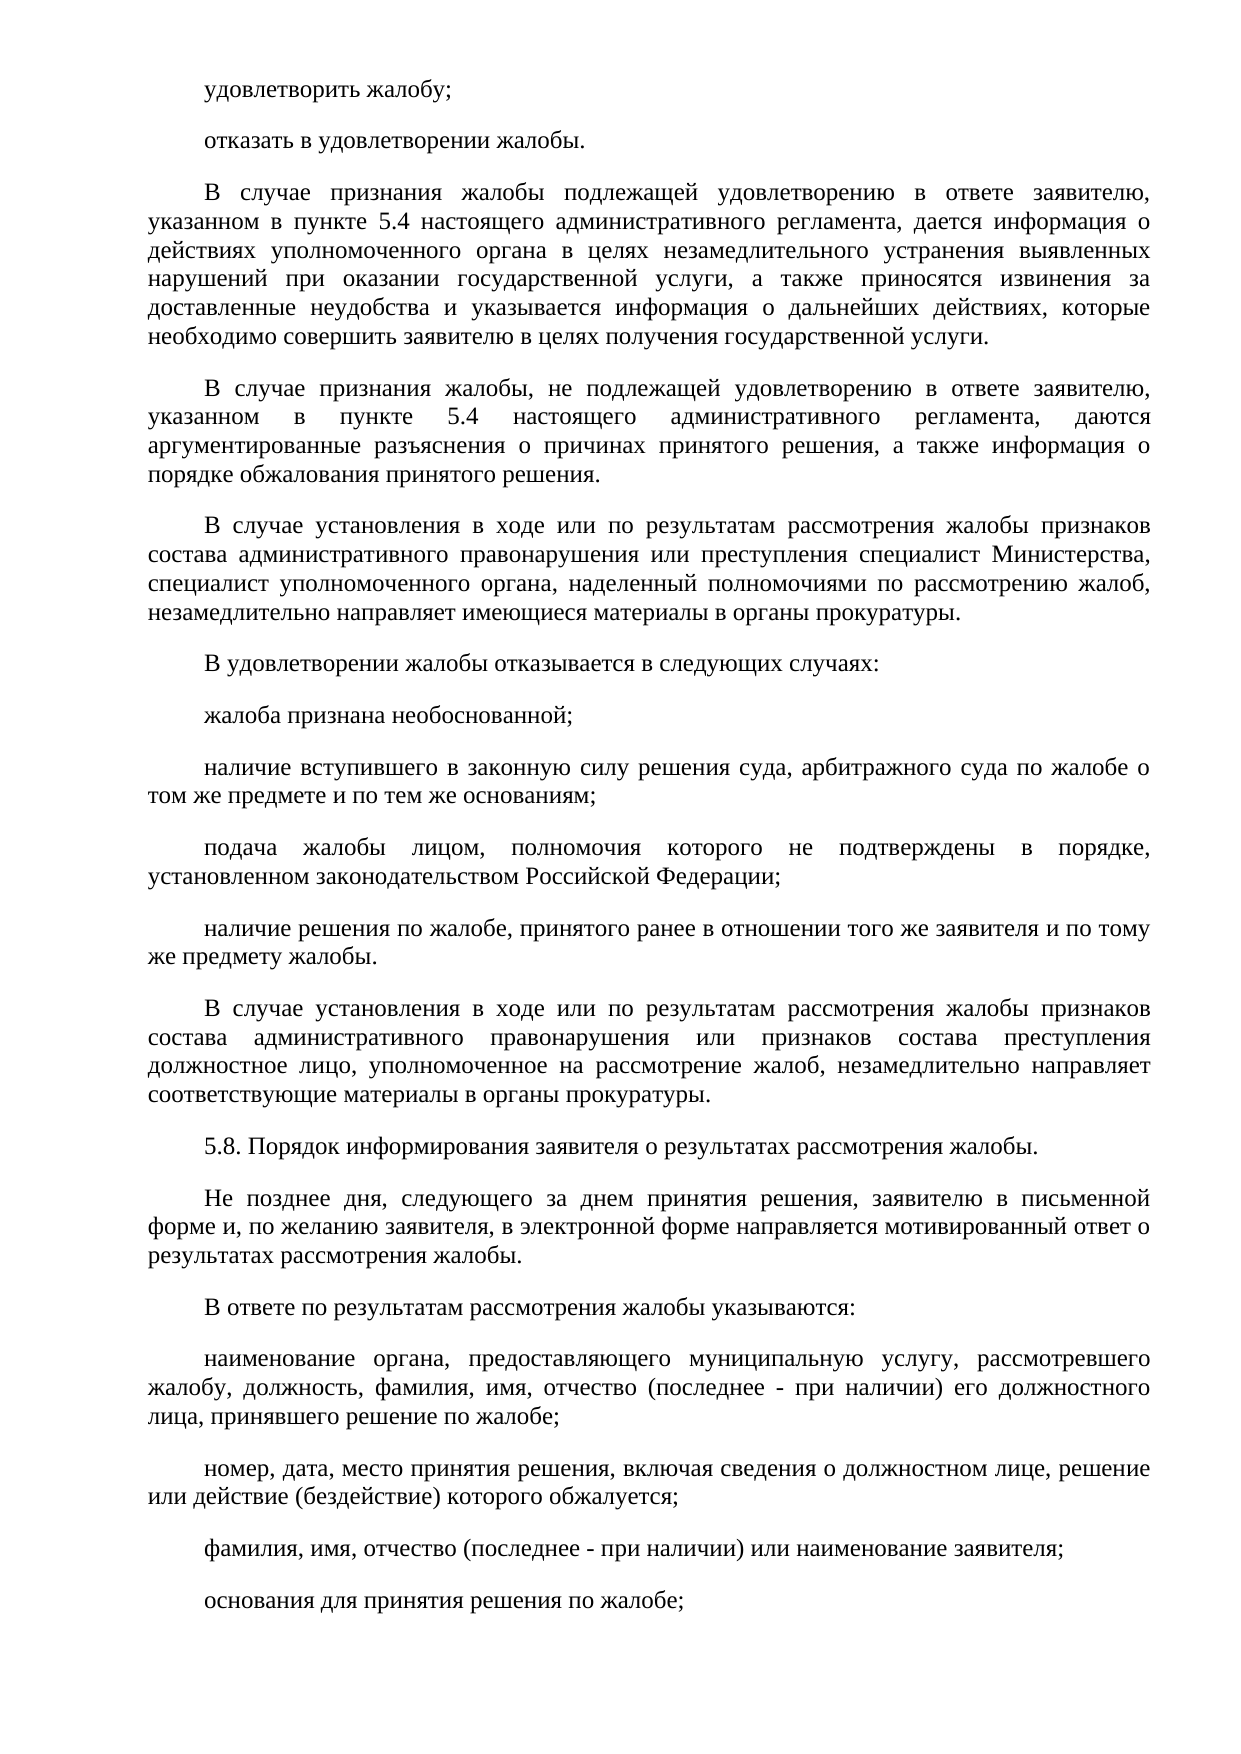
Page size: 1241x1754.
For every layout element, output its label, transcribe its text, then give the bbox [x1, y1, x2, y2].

text основания для принятия решения по жалобе; [148, 1585, 1152, 1613]
text В случае установления в ходе или по результатам рассмотрения жалобы признаков состава административного правонарушения или признаков состава преступления должностное лицо, уполномоченное на рассмотрение жалоб, незамедлительно направляет соответствующие материалы в органы прокуратуры. [148, 993, 1152, 1108]
text удовлетворить жалобу; [148, 74, 1152, 103]
text В ответе по результатам рассмотрения жалобы указываются: [148, 1292, 1152, 1321]
text наименование органа, предоставляющего муниципальную услугу, рассмотревшего жалобу, должность, фамилия, имя, отчество (последнее - при наличии) его должностного лица, принявшего решение по жалобе; [148, 1343, 1152, 1430]
text подача жалобы лицом, полномочия которого не подтверждены в порядке, установленном законодательством Российской Федерации; [148, 832, 1152, 890]
text 5.8. Порядок информирования заявителя о результатах рассмотрения жалобы. [148, 1131, 1152, 1160]
text наличие решения по жалобе, принятого ранее в отношении того же заявителя и по тому же предмету жалобы. [148, 913, 1152, 970]
text фамилия, имя, отчество (последнее - при наличии) или наименование заявителя; [148, 1533, 1152, 1562]
text В удовлетворении жалобы отказывается в следующих случаях: [148, 648, 1152, 677]
text отказать в удовлетворении жалобы. [148, 126, 1152, 154]
text номер, дата, место принятия решения, включая сведения о должностном лице, решение или действие (бездействие) которого обжалуется; [148, 1453, 1152, 1510]
text В случае установления в ходе или по результатам рассмотрения жалобы признаков состава административного правонарушения или преступления специалист Министерства, специалист уполномоченного органа, наделенный полномочиями по рассмотрению жалоб, незамедлительно направляет имеющиеся материалы в органы прокуратуры. [148, 511, 1152, 626]
text Не позднее дня, следующего за днем принятия решения, заявителю в письменной форме и, по желанию заявителя, в электронной форме направляется мотивированный ответ о результатах рассмотрения жалобы. [148, 1183, 1152, 1269]
text В случае признания жалобы, не подлежащей удовлетворению в ответе заявителю, указанном в пункте 5.4 настоящего административного регламента, даются аргументированные разъяснения о причинах принятого решения, а также информация о порядке обжалования принятого решения. [148, 373, 1152, 488]
text В случае признания жалобы подлежащей удовлетворению в ответе заявителю, указанном в пункте 5.4 настоящего административного регламента, дается информация о действиях уполномоченного органа в целях незамедлительного устранения выявленных нарушений при оказании государственной услуги, а также приносятся извинения за доставленные неудобства и указывается информация о дальнейших действиях, которые необходимо совершить заявителю в целях получения государственной услуги. [148, 177, 1152, 350]
text наличие вступившего в законную силу решения суда, арбитражного суда по жалобе о том же предмете и по тем же основаниям; [148, 752, 1152, 809]
text жалоба признана необоснованной; [148, 700, 1152, 729]
